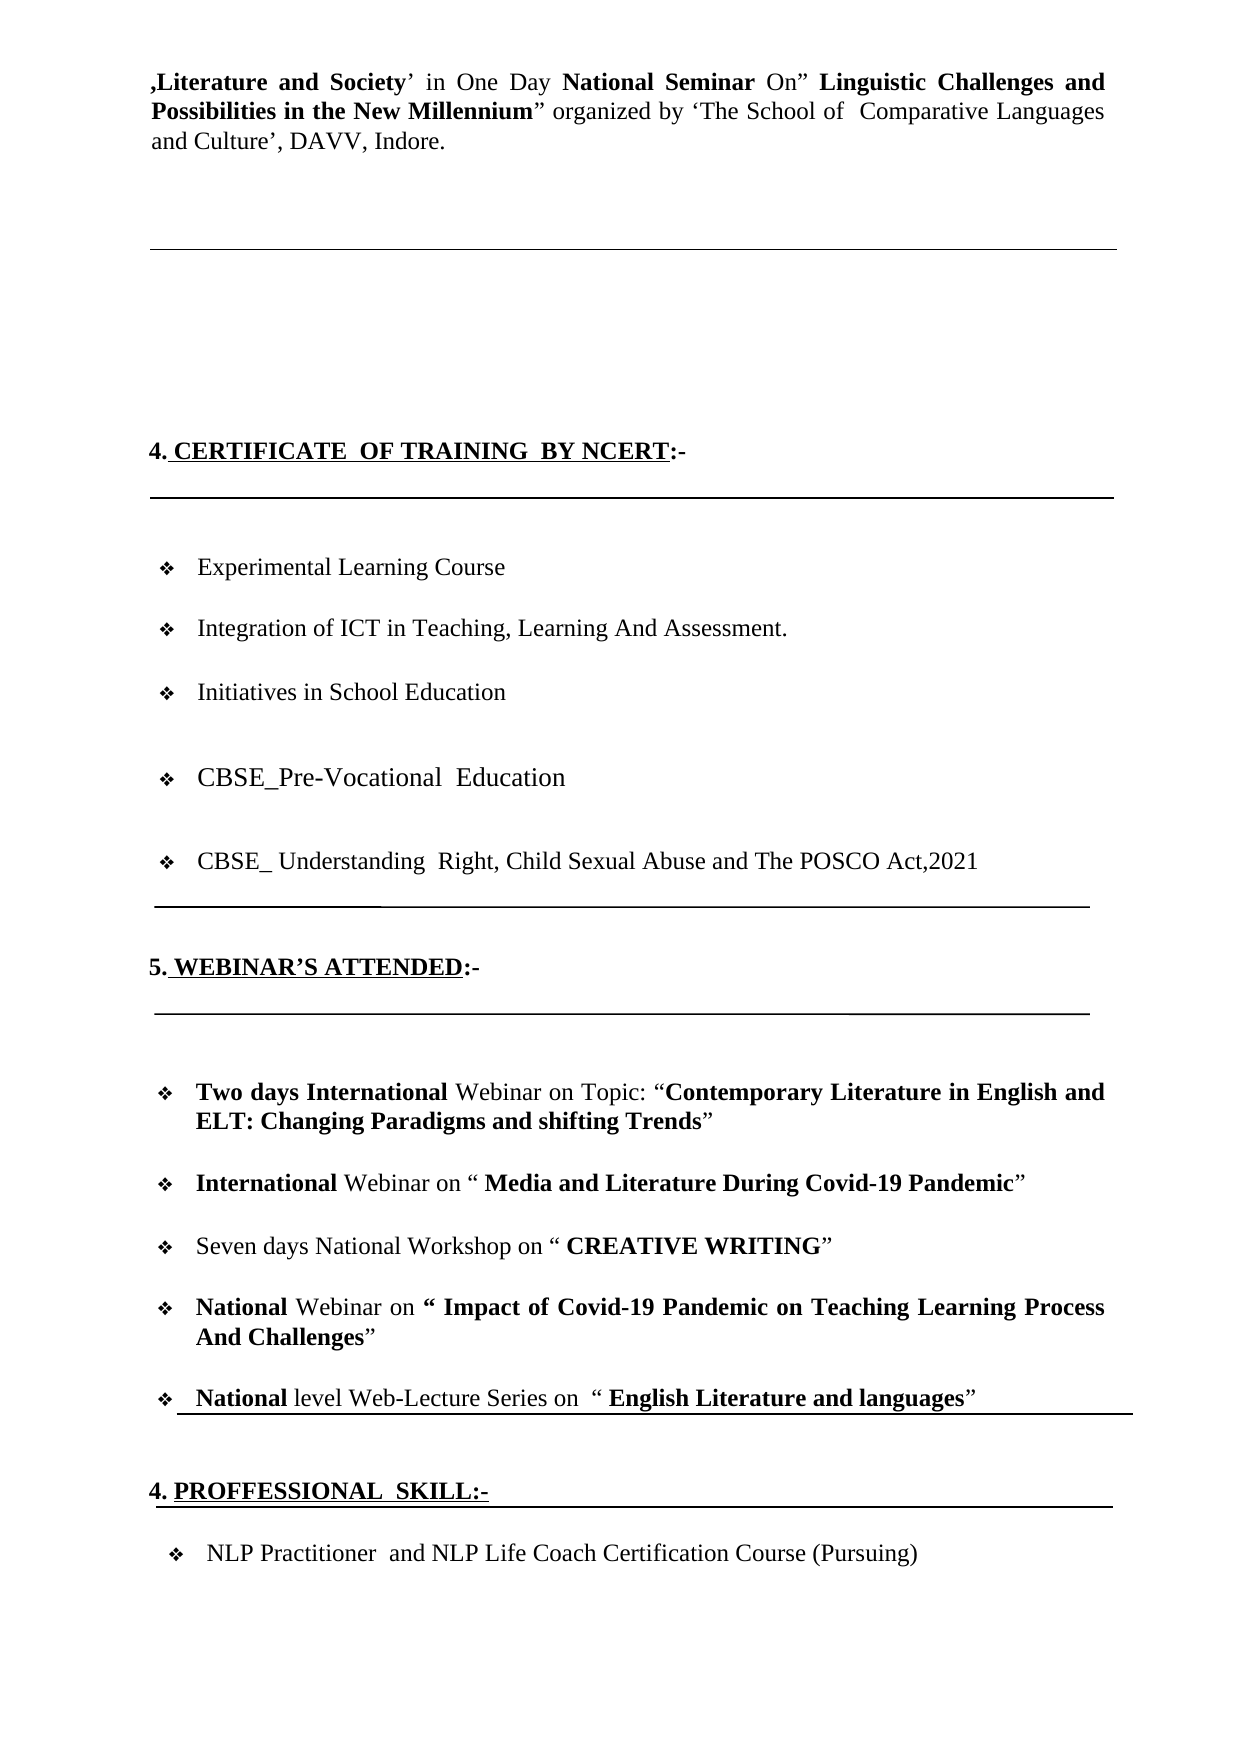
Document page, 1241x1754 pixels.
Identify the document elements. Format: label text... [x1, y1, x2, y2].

subtitle 5. WEBINAR’S ATTENDED:- [148, 952, 1103, 981]
list National level Web-Lecture Series on “ English Literature and languages” [158, 1383, 1105, 1412]
list NLP Practitioner and NLP Life Coach Certification Course (Pursuing) [169, 1538, 1105, 1567]
list Seven days National Workshop on “ CREATIVE WRITING” [158, 1231, 1105, 1259]
list Initiatives in School Education [159, 677, 1105, 706]
list International Webinar on “ Media and Literature During Covid-19 Pandemic” [158, 1168, 1105, 1197]
subtitle 4. CERTIFICATE OF TRAINING BY NCERT:- [148, 436, 1103, 465]
subtitle 4. PROFFESSIONAL SKILL:- [148, 1476, 1103, 1505]
list Experimental Learning Course [159, 552, 1105, 581]
list Integration of ICT in Teaching, Learning And Assessment. [159, 613, 1105, 642]
list CBSE_ Understanding Right, Child Sexual Abuse and The POSCO Act,2021 [159, 846, 1105, 875]
text ,Literature and Society’ in One Day National Seminar On” Linguistic Challenges and Possibilities in the New Millennium” organized by ‘The School of Comparative Languages and Culture’, DAVV, Indore. [150, 67, 1105, 155]
list CBSE_Pre-Vocational Education [159, 761, 1105, 792]
list National Webinar on “ Impact of Covid-19 Pandemic on Teaching Learning Process And Challenges” [158, 1292, 1105, 1350]
list Two days International Webinar on Topic: “Contemporary Literature in English and ELT: Changing Paradigms and shifting Trends” [158, 1077, 1105, 1135]
